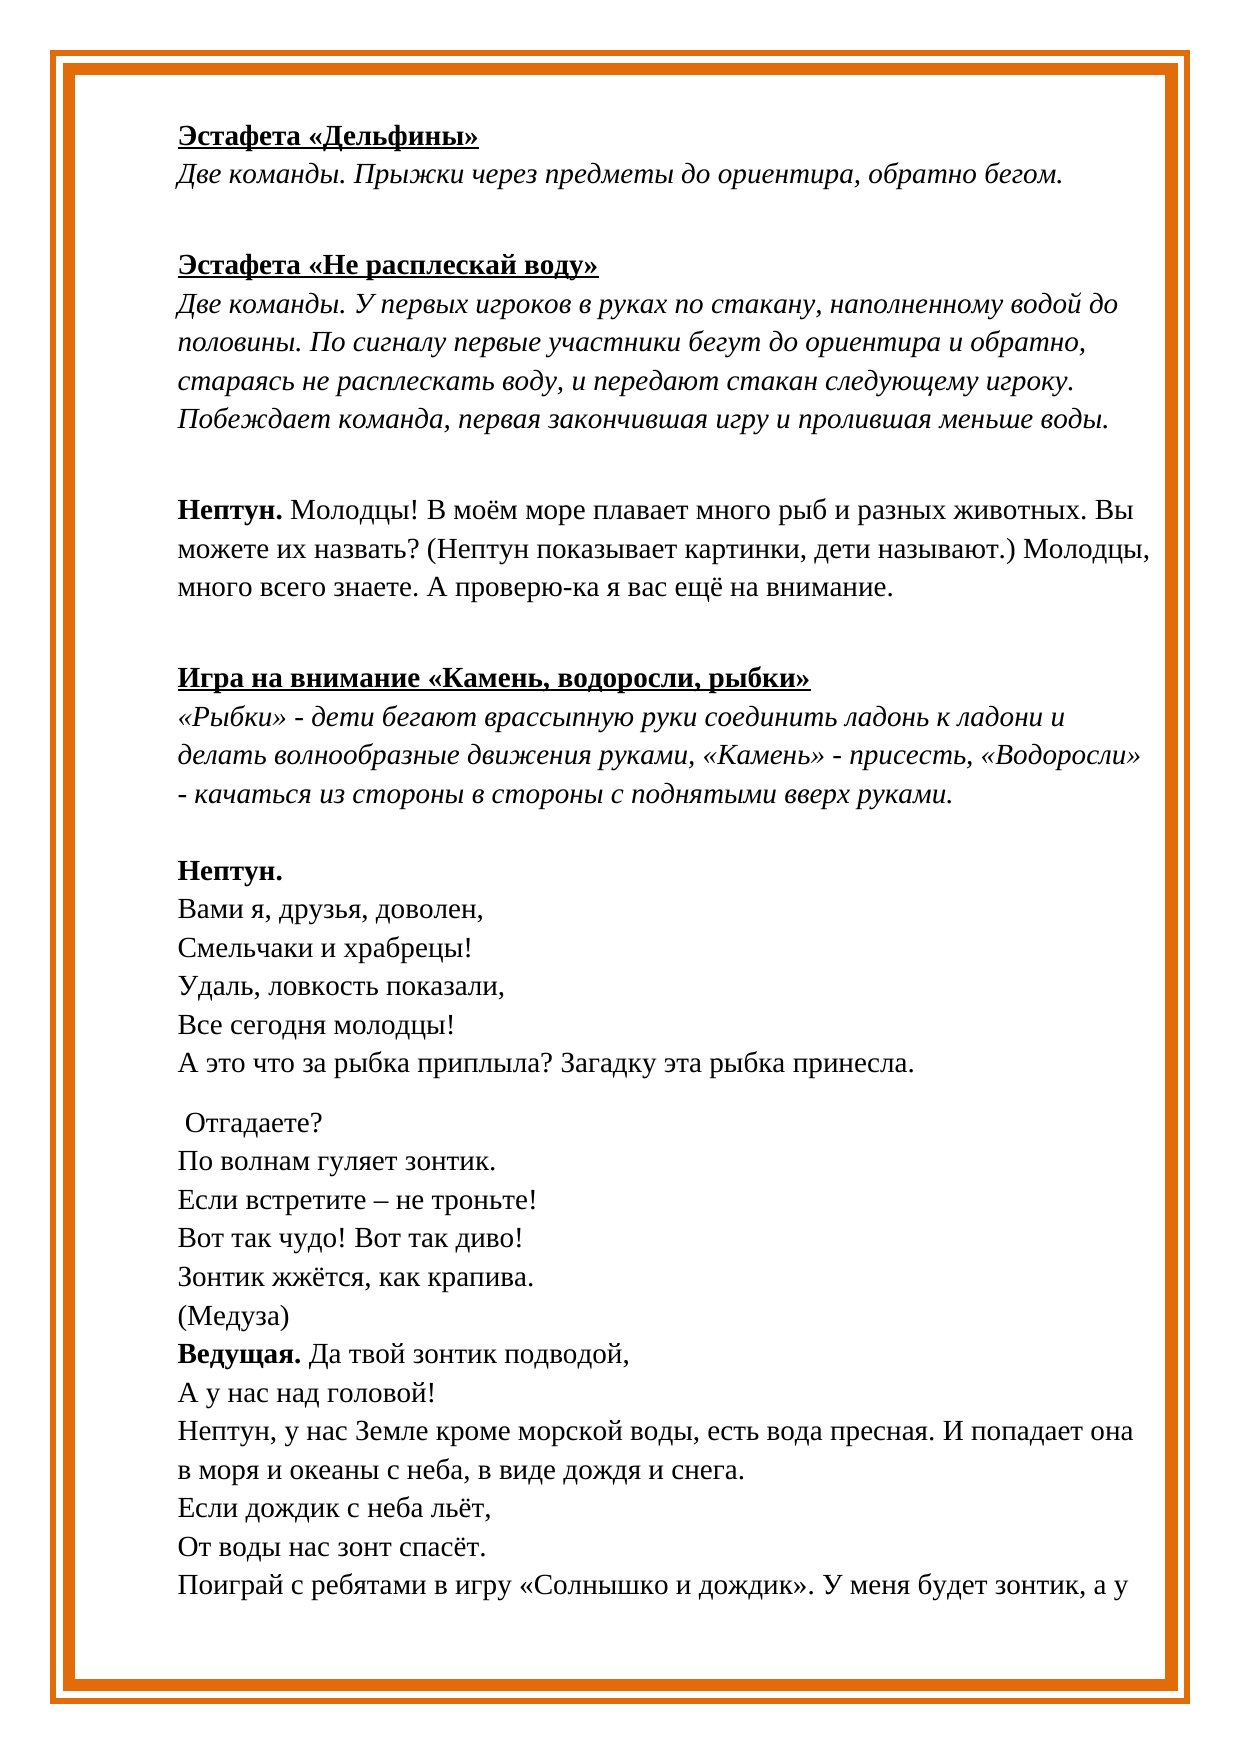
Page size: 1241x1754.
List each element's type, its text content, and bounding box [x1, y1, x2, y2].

text Игра на внимание «Камень, водоросли, рыбки» «Рыбки» - дети бегают врассыпную руки соединить ладонь к ладони и делать волнообразные движения руками, «Камень» - присесть, «Водоросли» - качаться из стороны в стороны с поднятыми вверх руками. Нептун. Вами я, друзья, доволен, Смельчаки и храбрецы! Удаль, ловкость показали, Все сегодня молодцы! А это что за рыбка приплыла? Загадку эта рыбка принесла. [177, 660, 1152, 1079]
text Нептун. Молодцы! В моём море плавает много рыб и разных животных. Вы можете их назвать? (Нептун показывает картинки, дети называют.) Молодцы, много всего знаете. А проверю-ка я вас ещё на внимание. [177, 492, 1152, 635]
text Эстафета «Не расплескай воду» Две команды. У первых игроков в руках по стакану, наполненному водой до половины. По сигналу первые участники бегут до ориентира и обратно, стараясь не расплескать воду, и передают стакан следующему игроку. Побеждает команда, первая закончившая игру и пролившая меньше воды. [177, 247, 1152, 467]
text Эстафета «Дельфины» Две команды. Прыжки через предметы до ориентира, обратно бегом. [177, 118, 1152, 222]
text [177, 1105, 1152, 1601]
